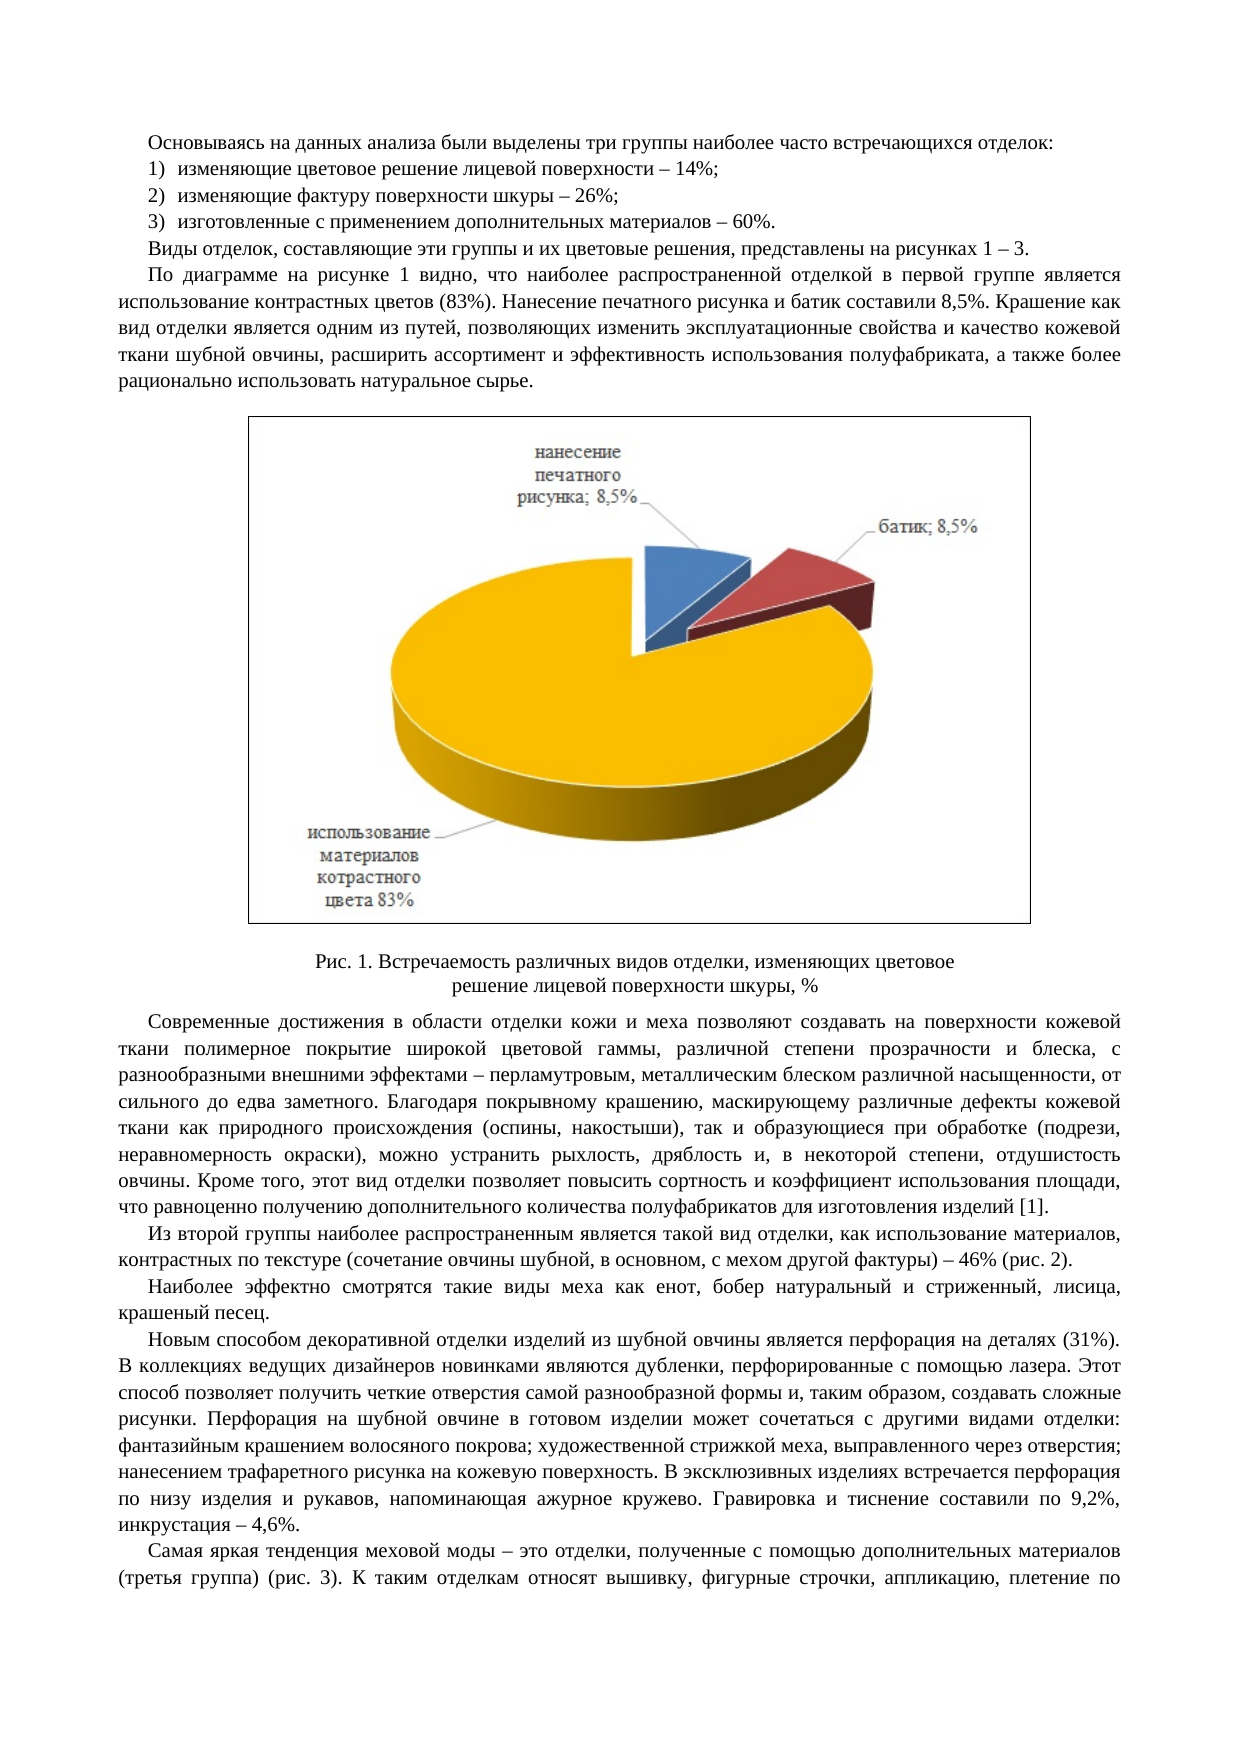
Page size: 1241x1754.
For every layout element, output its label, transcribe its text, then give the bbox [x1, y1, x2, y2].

text Основываясь на данных анализа были выделены три группы наиболее часто встречающихся отделок: [118, 130, 1122, 154]
text Из второй группы наиболее распространенным является такой вид отделки, как использование материалов, контрастных по текстуре (сочетание овчины шубной, в основном, с мехом другой фактуры) – 46% (рис. 2). [118, 1221, 1122, 1271]
text решение лицевой поверхности шкуры, % [118, 973, 1122, 997]
text Новым способом декоративной отделки изделий из шубной овчины является перфорация на деталях (31%). В коллекциях ведущих дизайнеров новинками являются дубленки, перфорированные с помощью лазера. Этот способ позволяет получить четкие отверстия самой разнообразной формы и, таким образом, создавать сложные рисунки. Перфорация на шубной овчине в готовом изделии может сочетаться с другими видами отделки: фантазийным крашением волосяного покрова; художественной стрижкой меха, выправленного через отверстия; нанесением трафаретного рисунка на кожевую поверхность. В эксклюзивных изделиях встречается перфорация по низу изделия и рукавов, напоминающая ажурное кружево. Гравировка и тиснение составили по 9,2%, инкрустация – 4,6%. [118, 1327, 1122, 1536]
list изменяющие фактуру поверхности шкуры – 26%; [118, 183, 1122, 207]
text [118, 1538, 1122, 1589]
text Современные достижения в области отделки кожи и меха позволяют создавать на поверхности кожевой ткани полимерное покрытие широкой цветовой гаммы, различной степени прозрачности и блеска, с разнообразными внешними эффектами – перламутровым, металлическим блеском различной насыщенности, от сильного до едва заметного. Благодаря покрывному крашению, маскирующему различные дефекты кожевой ткани как природного происхождения (оспины, накостыши), так и образующиеся при обработке (подрези, неравномерность окраски), можно устранить рыхлость, дряблость и, в некоторой степени, отдушистость овчины. Кроме того, этот вид отделки позволяет повысить сортность и коэффициент использования площади, что равноценно получению дополнительного количества полуфабрикатов для изготовления изделий [1]. [118, 1009, 1122, 1218]
picture [249, 417, 1030, 923]
list изготовленные с применением дополнительных материалов – 60%. [118, 209, 1122, 233]
text По диаграмме на рисунке 1 видно, что наиболее распространенной отделкой в первой группе является использование контрастных цветов (83%). Нанесение печатного рисунка и батик составили 8,5%. Крашение как вид отделки является одним из путей, позволяющих изменить эксплуатационные свойства и качество кожевой ткани шубной овчины, расширить ассортимент и эффективность использования полуфабриката, а также более рационально использовать натуральное сырье. [118, 262, 1122, 392]
text Рис. 1. Встречаемость различных видов отделки, изменяющих цветовое [118, 949, 1122, 973]
text Виды отделок, составляющие эти группы и их цветовые решения, представлены на рисунках 1 – 3. [118, 236, 1122, 260]
list изменяющие цветовое решение лицевой поверхности – 14%; [118, 156, 1122, 180]
text Наиболее эффектно смотрятся такие виды меха как енот, бобер натуральный и стриженный, лисица, крашеный песец. [118, 1274, 1122, 1324]
